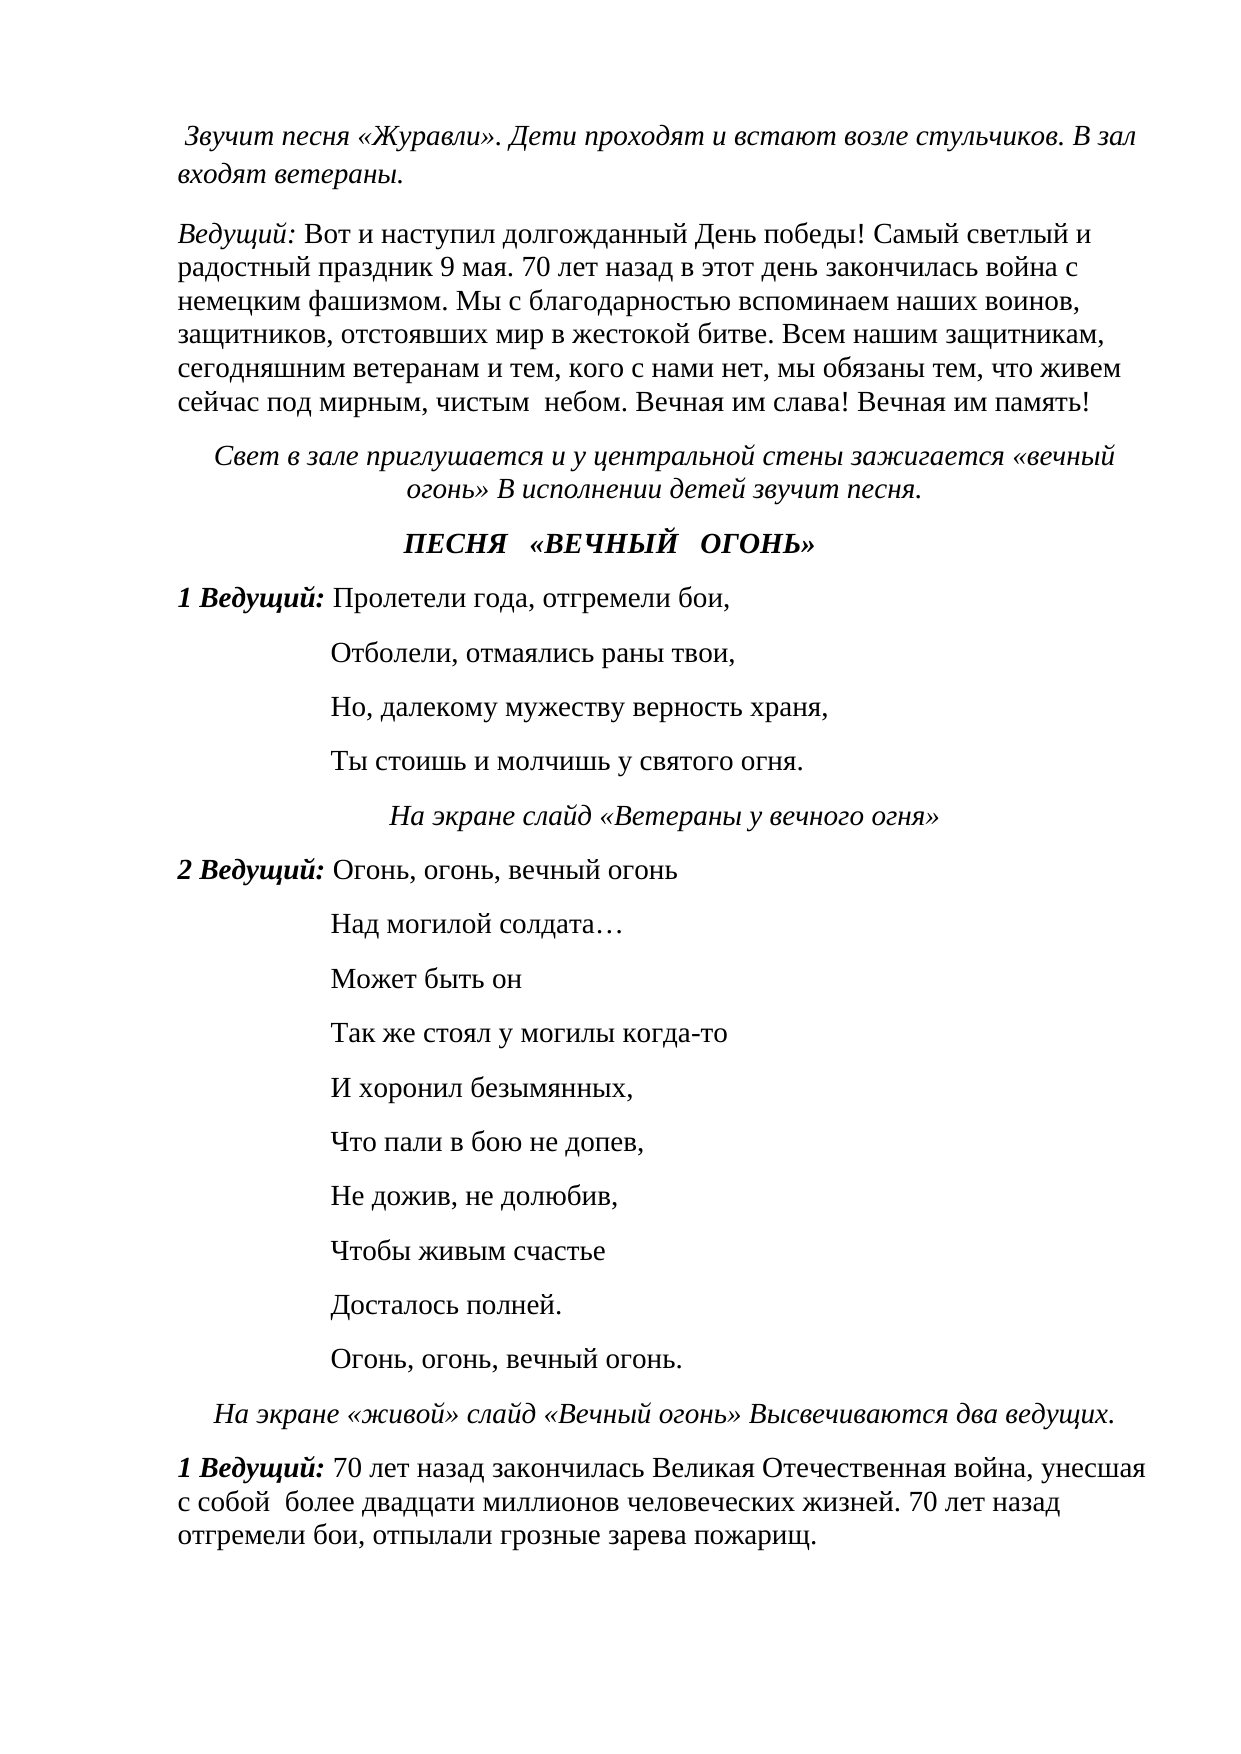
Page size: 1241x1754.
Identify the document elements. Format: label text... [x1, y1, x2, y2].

text 1 Ведущий: Пролетели года, отгремели бои, [177, 580, 1152, 614]
text ПЕСНЯ «ВЕЧНЫЙ ОГОНЬ» [177, 526, 1152, 559]
text На экране «живой» слайд «Вечный огонь» Высвечиваются два ведущих. [177, 1396, 1152, 1429]
text Что пали в бою не допев, [177, 1124, 1152, 1158]
text Не дожив, не долюбив, [177, 1178, 1152, 1212]
text Но, далекому мужеству верность храня, [177, 689, 1152, 723]
text 2 Ведущий: Огонь, огонь, вечный огонь [177, 852, 1152, 886]
text На экране слайд «Ветераны у вечного огня» [177, 798, 1152, 831]
text Огонь, огонь, вечный огонь. [177, 1342, 1152, 1375]
text Досталось полней. [177, 1287, 1152, 1321]
text Ведущий: Вот и наступил долгожданный День победы! Самый светлый и радостный праздник 9 мая. 70 лет назад в этот день закончилась война с немецким фашизмом. Мы с благодарностью вспоминаем наших воинов, защитников, отстоявших мир в жестокой битве. Всем нашим защитникам, сегодняшним ветеранам и тем, кого с нами нет, мы обязаны тем, что живем сейчас под мирным, чистым небом. Вечная им слава! Вечная им память! [177, 216, 1152, 417]
text И хоронил безымянных, [177, 1070, 1152, 1103]
text Отболели, отмаялись раны твои, [177, 635, 1152, 668]
text Так же стоял у могилы когда-то [177, 1015, 1152, 1049]
text Ты стоишь и молчишь у святого огня. [177, 743, 1152, 777]
text 1 Ведущий: 70 лет назад закончилась Великая Отечественная война, унесшая с собой более двадцати миллионов человеческих жизней. 70 лет назад отгремели бои, отпылали грозные зарева пожарищ. [177, 1450, 1152, 1551]
text Свет в зале приглушается и у центральной стены зажигается «вечный огонь» В исполнении детей звучит песня. [177, 438, 1152, 505]
text Чтобы живым счастье [177, 1233, 1152, 1266]
text Над могилой солдата… [177, 907, 1152, 940]
text Звучит песня «Журавли». Дети проходят и встают возле стульчиков. В зал входят ветераны. [177, 118, 1152, 190]
text Может быть он [177, 961, 1152, 994]
